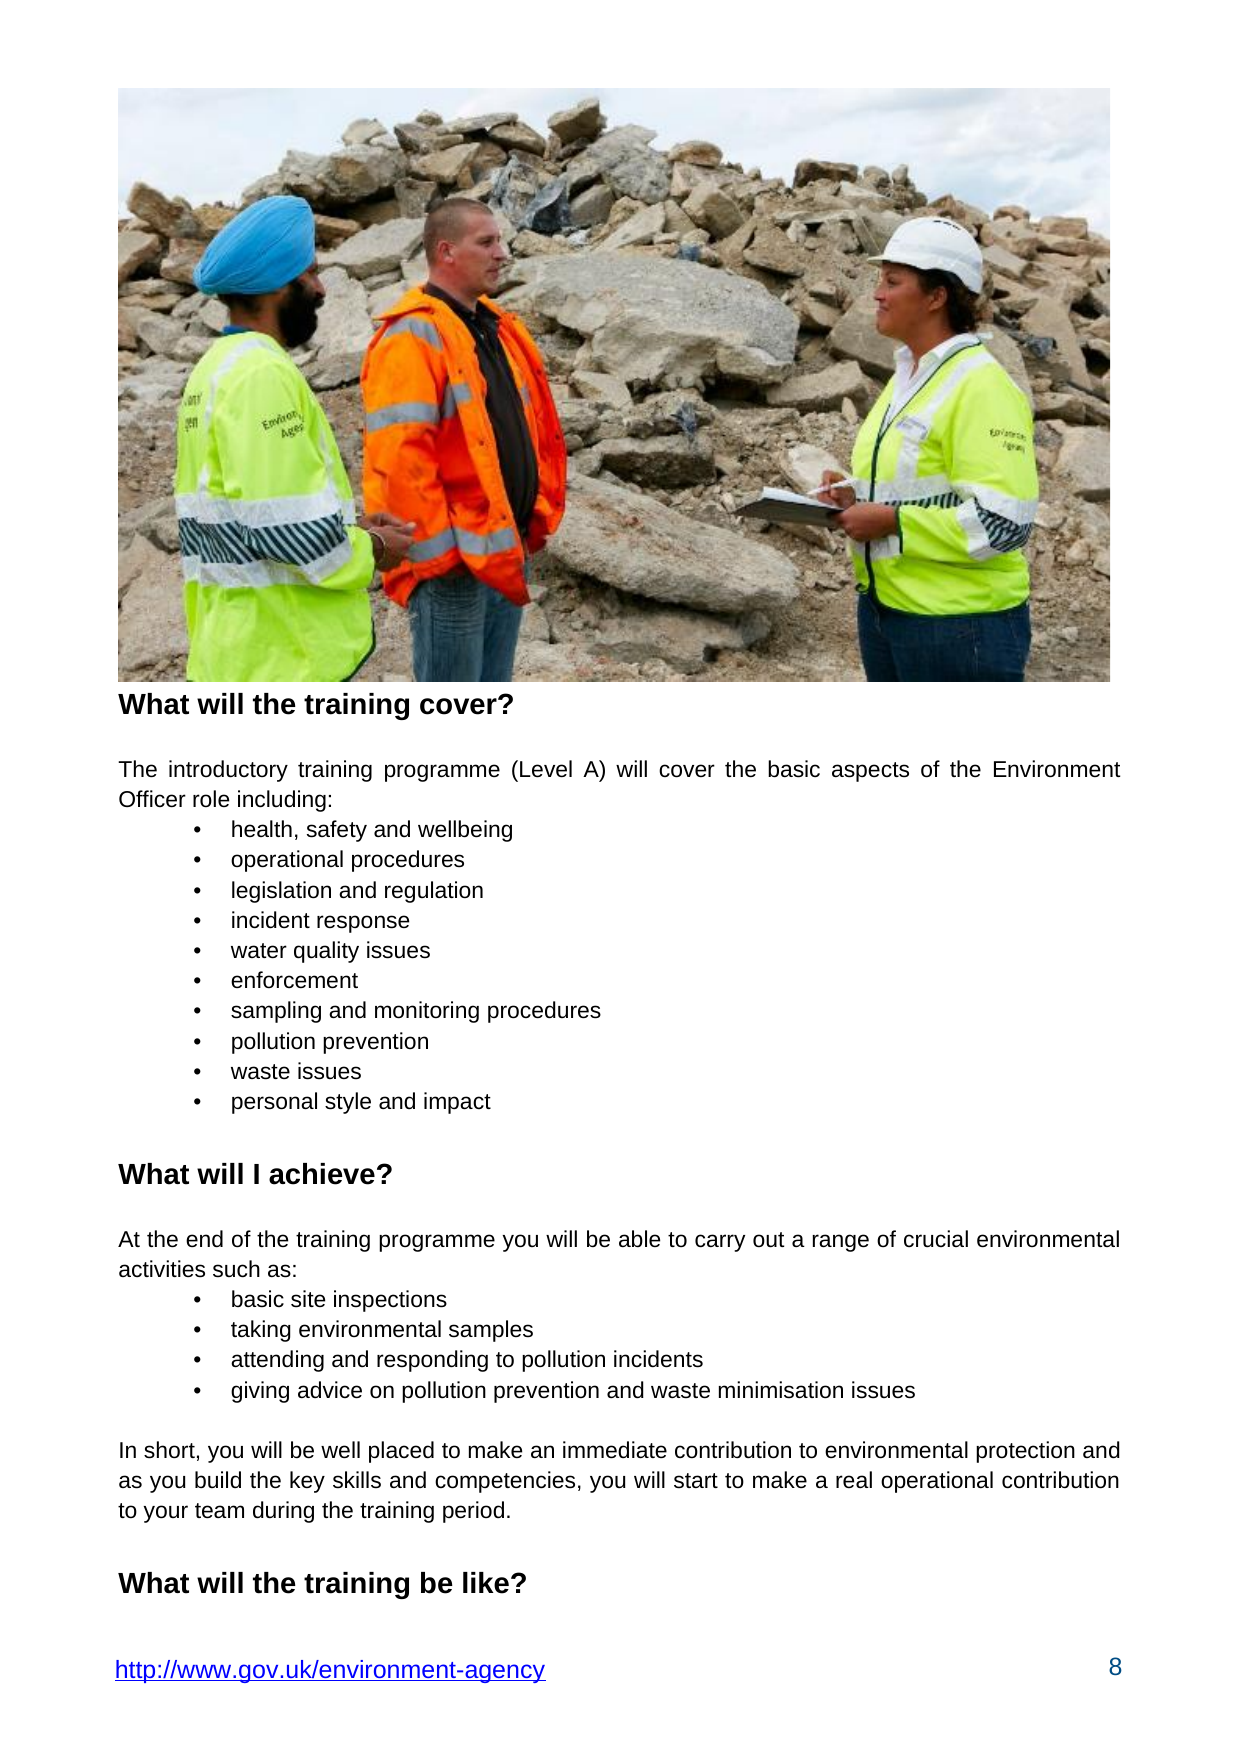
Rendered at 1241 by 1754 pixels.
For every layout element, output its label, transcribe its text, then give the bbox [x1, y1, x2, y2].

list incident response [193, 907, 1122, 933]
list health, safety and wellbeing [193, 816, 1122, 843]
text The introductory training programme (Level A) will cover the basic aspects of the Environment Officer role including: [118, 756, 1122, 812]
list giving advice on pollution prevention and waste minimisation issues [193, 1377, 1122, 1403]
list enforcement [193, 967, 1122, 994]
text What will I achieve? [118, 1157, 1122, 1190]
list sampling and monitoring procedures [193, 997, 1122, 1024]
list water quality issues [193, 937, 1122, 963]
list legislation and regulation [193, 877, 1122, 903]
list basic site inspections [193, 1286, 1122, 1312]
list taking environmental samples [193, 1316, 1122, 1343]
list pollution prevention [193, 1028, 1122, 1054]
text In short, you will be well placed to make an immediate contribution to environmental protection and as you build the key skills and competencies, you will start to make a real operational contribution to your team during the training period. [118, 1437, 1122, 1524]
list operational procedures [193, 846, 1122, 873]
list waste issues [193, 1058, 1122, 1084]
list personal style and impact [193, 1088, 1122, 1114]
text At the end of the training programme you will be able to carry out a range of crucial environmental activities such as: [118, 1226, 1122, 1282]
picture [118, 88, 1111, 682]
text What will the training be like? [118, 1566, 1122, 1600]
list attending and responding to pollution incidents [193, 1346, 1122, 1373]
